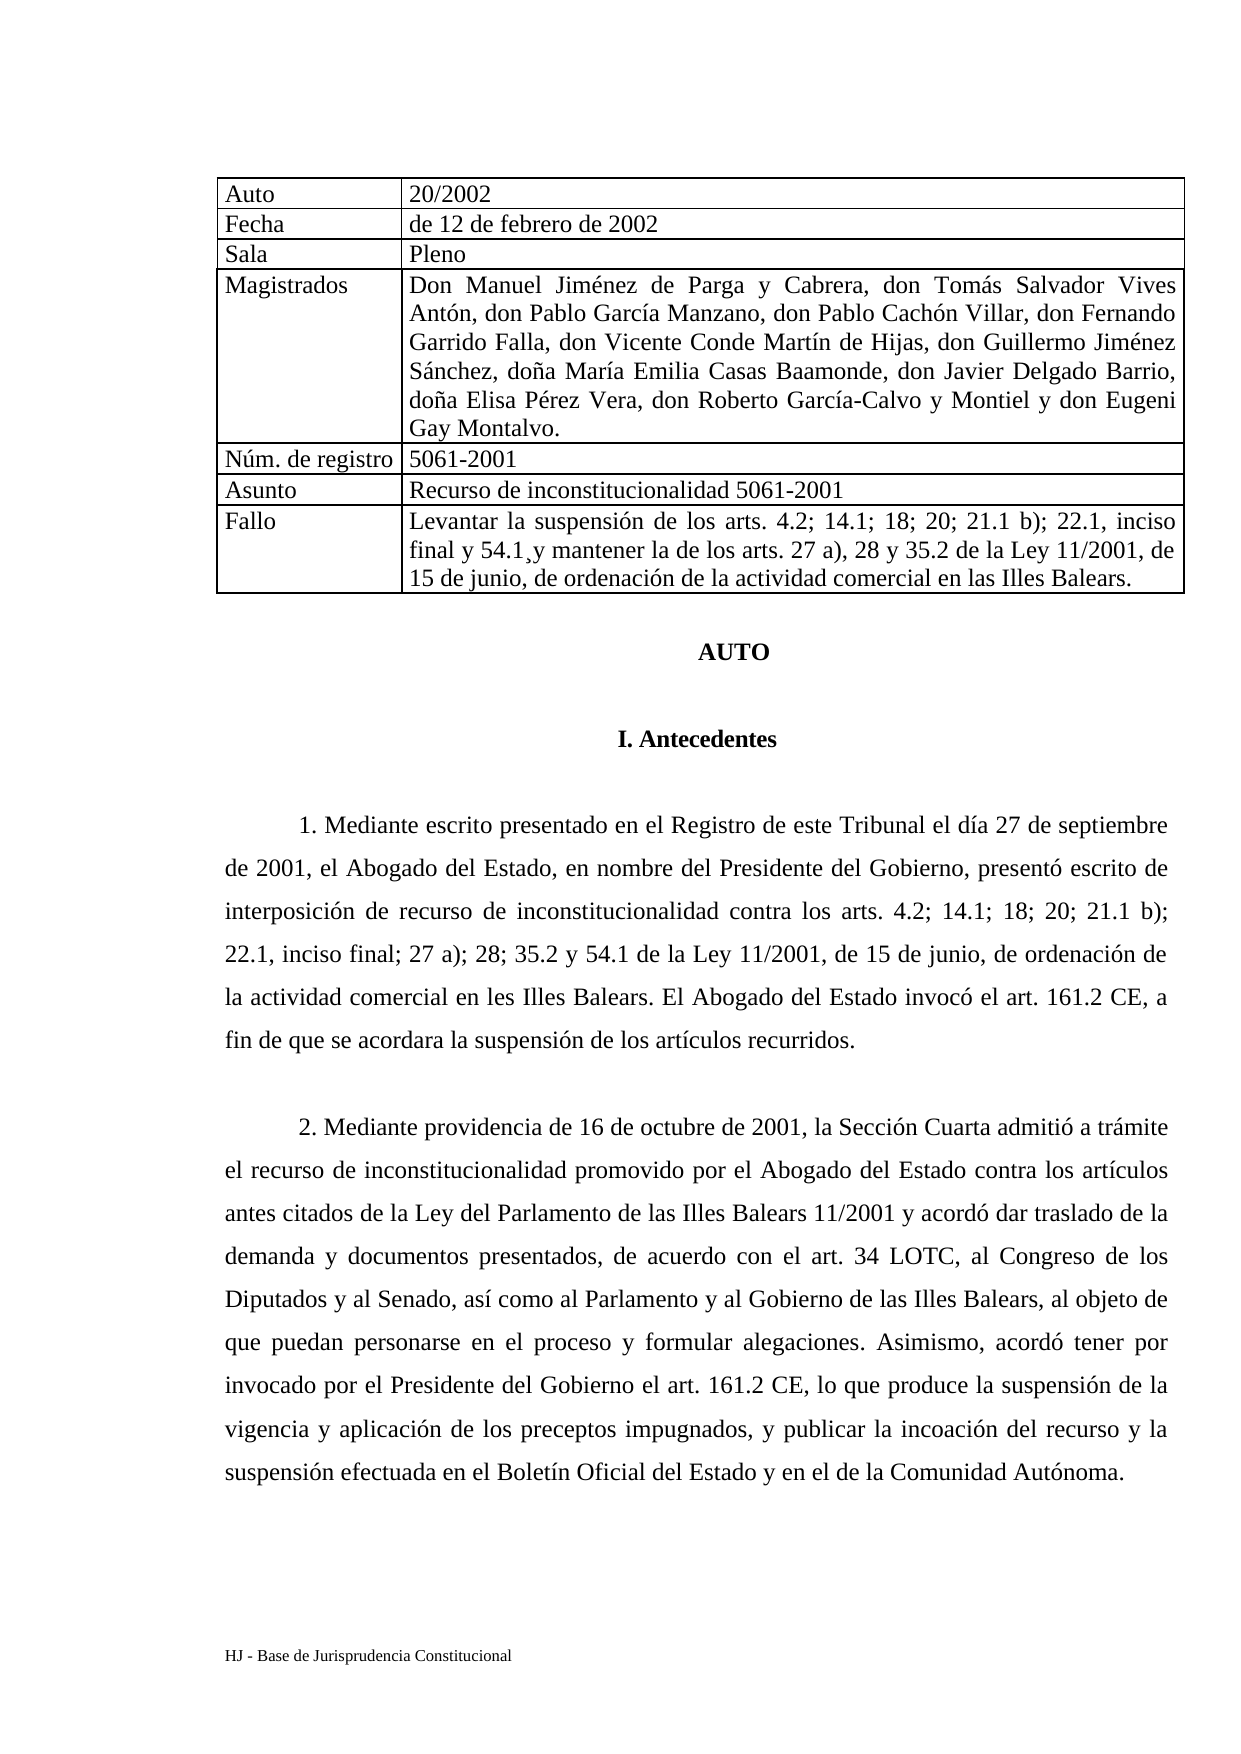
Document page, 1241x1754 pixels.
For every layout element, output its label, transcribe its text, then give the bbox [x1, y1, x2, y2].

table_cell Fecha [218, 209, 401, 238]
table_header 20/2002 [402, 179, 1184, 207]
table_cell Sala [218, 240, 401, 268]
table_cell de 12 de febrero de 2002 [402, 209, 1184, 238]
table_header Auto [218, 179, 401, 207]
table_cell Fallo [218, 506, 401, 592]
table_cell Pleno [402, 240, 1184, 268]
text 2. Mediante providencia de 16 de octubre de 2001, la Sección Cuarta admitió a trámite el recurso de inconstitucionalidad promovido por el Abogado del Estado contra los artículos antes citados de la Ley del Parlamento de las Illes Balears 11/2001 y acordó dar traslado de la demanda y documentos presentados, de acuerdo con el art. 34 LOTC, al Congreso de los Diputados y al Senado, así como al Parlamento y al Gobierno de las Illes Balears, al objeto de que puedan personarse en el proceso y formular alegaciones. Asimismo, acordó tener por invocado por el Presidente del Gobierno el art. 161.2 CE, lo que produce la suspensión de la vigencia y aplicación de los preceptos impugnados, y publicar la incoación del recurso y la suspensión efectuada en el Boletín Oficial del Estado y en el de la Comunidad Autónoma. [224, 1112, 1169, 1486]
table_cell Levantar la suspensión de los arts. 4.2; 14.1; 18; 20; 21.1 b); 22.1, inciso final y 54.1¸y mantener la de los arts. 27 a), 28 y 35.2 de la Ley 11/2001, de 15 de junio, de ordenación de la actividad comercial en las Illes Balears. [403, 506, 1183, 592]
table_cell Núm. de registro [218, 444, 401, 473]
table_cell 5061-2001 [403, 444, 1183, 473]
text AUTO [224, 637, 1169, 666]
text I. Antecedentes [224, 724, 1169, 752]
table_cell Asunto [218, 475, 401, 504]
text 1. Mediante escrito presentado en el Registro de este Tribunal el día 27 de septiembre de 2001, el Abogado del Estado, en nombre del Presidente del Gobierno, presentó escrito de interposición de recurso de inconstitucionalidad contra los arts. 4.2; 14.1; 18; 20; 21.1 b); 22.1, inciso final; 27 a); 28; 35.2 y 54.1 de la Ley 11/2001, de 15 de junio, de ordenación de la actividad comercial en les Illes Balears. El Abogado del Estado invocó el art. 161.2 CE, a fin de que se acordara la suspensión de los artículos recurridos. [224, 810, 1169, 1054]
table_cell Don Manuel Jiménez de Parga y Cabrera, don Tomás Salvador Vives Antón, don Pablo García Manzano, don Pablo Cachón Villar, don Fernando Garrido Falla, don Vicente Conde Martín de Hijas, don Guillermo Jiménez Sánchez, doña María Emilia Casas Baamonde, don Javier Delgado Barrio, doña Elisa Pérez Vera, don Roberto García-Calvo y Montiel y don Eugeni Gay Montalvo. [403, 270, 1183, 442]
table_cell Recurso de inconstitucionalidad 5061-2001 [403, 475, 1183, 504]
table_cell Magistrados [218, 270, 401, 442]
